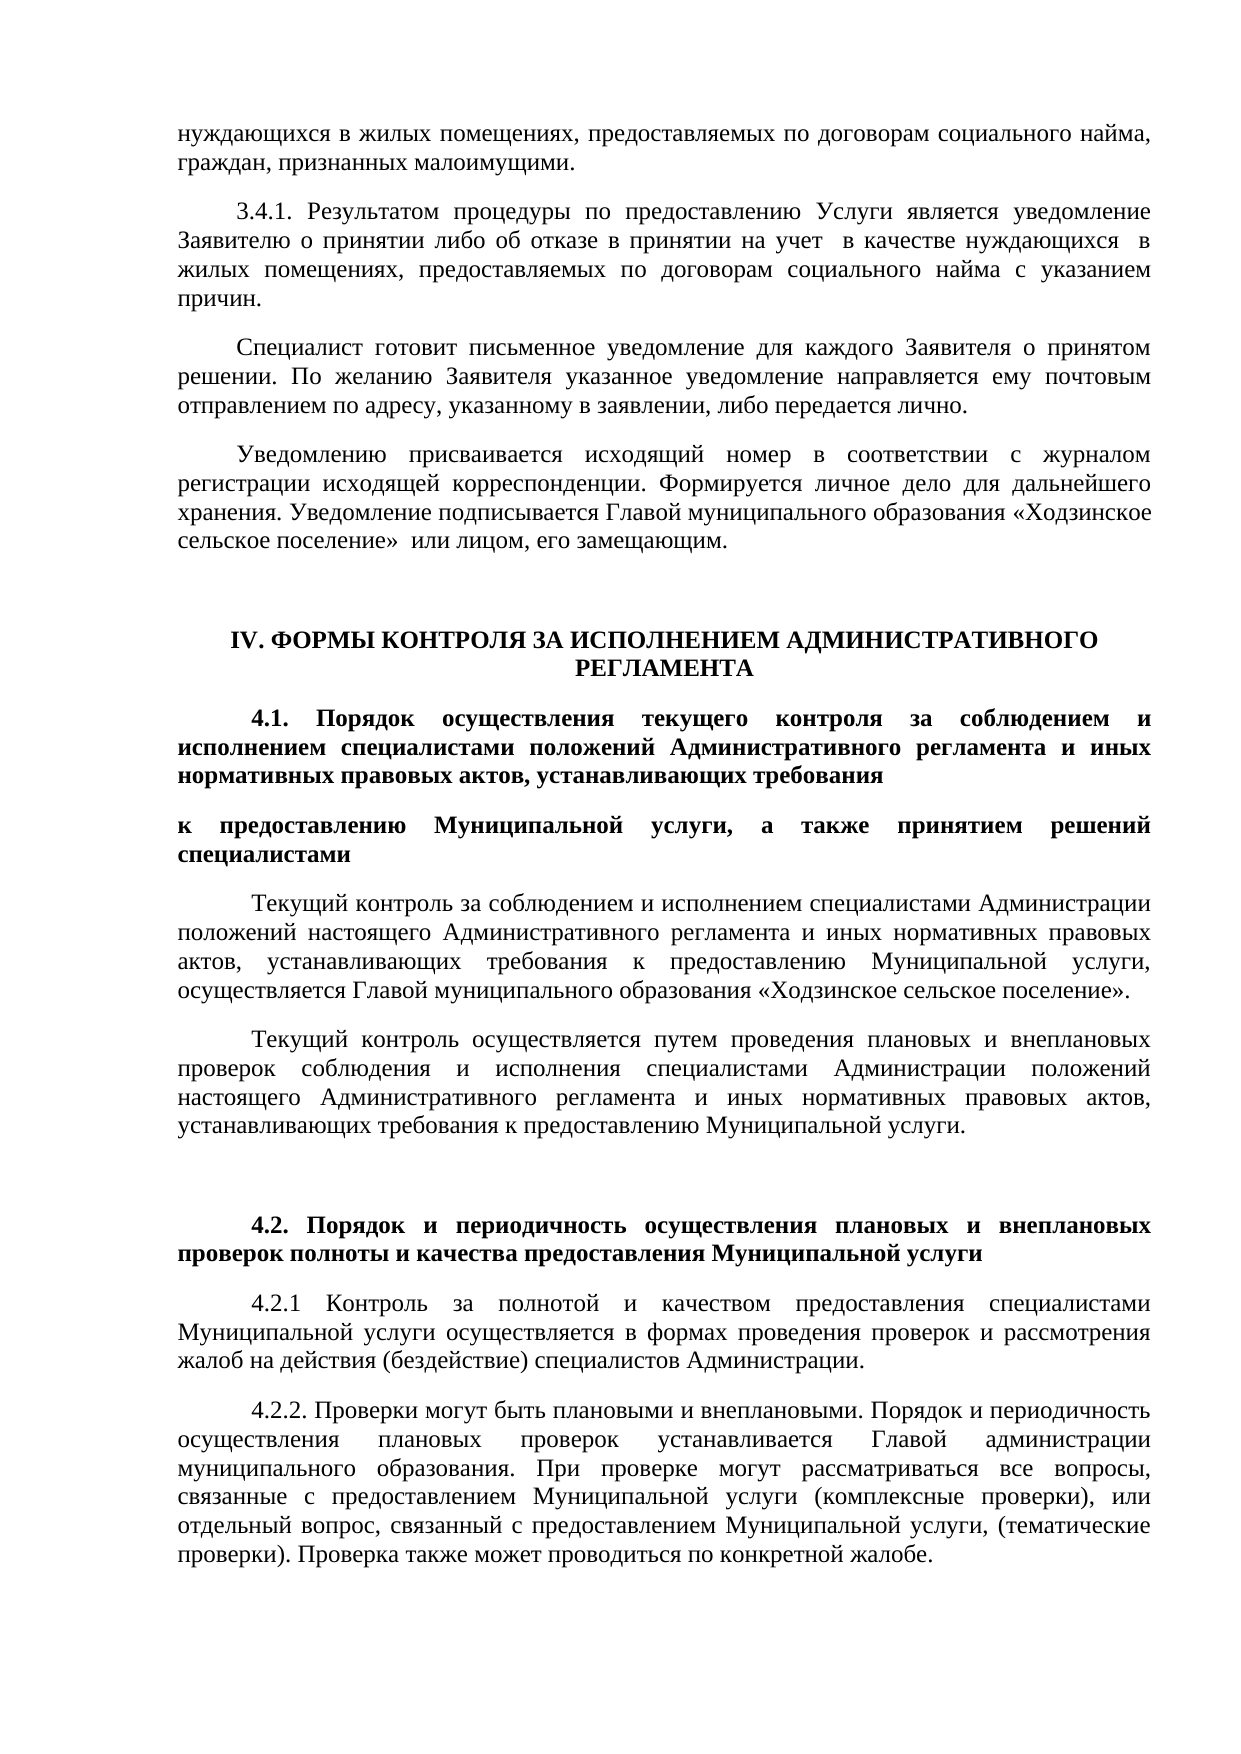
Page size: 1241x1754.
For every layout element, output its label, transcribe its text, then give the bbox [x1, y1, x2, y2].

text Уведомлению присваивается исходящий номер в соответствии с журналом регистрации исходящей корреспонденции. Формируется личное дело для дальнейшего хранения. Уведомление подписывается Главой муниципального образования «Ходзинское сельское поселение» или лицом, его замещающим. [177, 439, 1152, 554]
text IV. ФОРМЫ КОНТРОЛЯ ЗА ИСПОЛНЕНИЕМ АДМИНИСТРАТИВНОГО РЕГЛАМЕНТА [177, 625, 1152, 682]
text 4.1. Порядок осуществления текущего контроля за соблюдением и исполнением специалистами положений Административного регламента и иных нормативных правовых актов, устанавливающих требования [177, 703, 1152, 789]
text 4.2. Порядок и периодичность осуществления плановых и внеплановых проверок полноты и качества предоставления Муниципальной услуги [177, 1210, 1152, 1267]
text 3.4.1. Результатом процедуры по предоставлению Услуги является уведомление Заявителю о принятии либо об отказе в принятии на учет в качестве нуждающихся в жилых помещениях, предоставляемых по договорам социального найма с указанием причин. [177, 196, 1152, 311]
text 4.2.2. Проверки могут быть плановыми и внеплановыми. Порядок и периодичность осуществления плановых проверок устанавливается Главой администрации муниципального образования. При проверке могут рассматриваться все вопросы, связанные с предоставлением Муниципальной услуги (комплексные проверки), или отдельный вопрос, связанный с предоставлением Муниципальной услуги, (тематические проверки). Проверка также может проводиться по конкретной жалобе. [177, 1395, 1152, 1568]
text 4.2.1 Контроль за полнотой и качеством предоставления специалистами Муниципальной услуги осуществляется в формах проведения проверок и рассмотрения жалоб на действия (бездействие) специалистов Администрации. [177, 1288, 1152, 1374]
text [177, 118, 1152, 176]
text Текущий контроль за соблюдением и исполнением специалистами Администрации положений настоящего Административного регламента и иных нормативных правовых актов, устанавливающих требования к предоставлению Муниципальной услуги, осуществляется Главой муниципального образования «Ходзинское сельское поселение». [177, 888, 1152, 1003]
text Специалист готовит письменное уведомление для каждого Заявителя о принятом решении. По желанию Заявителя указанное уведомление направляется ему почтовым отправлением по адресу, указанному в заявлении, либо передается лично. [177, 332, 1152, 418]
text к предоставлению Муниципальной услуги, а также принятием решений специалистами [177, 810, 1152, 868]
text Текущий контроль осуществляется путем проведения плановых и внеплановых проверок соблюдения и исполнения специалистами Администрации положений настоящего Административного регламента и иных нормативных правовых актов, устанавливающих требования к предоставлению Муниципальной услуги. [177, 1024, 1152, 1139]
